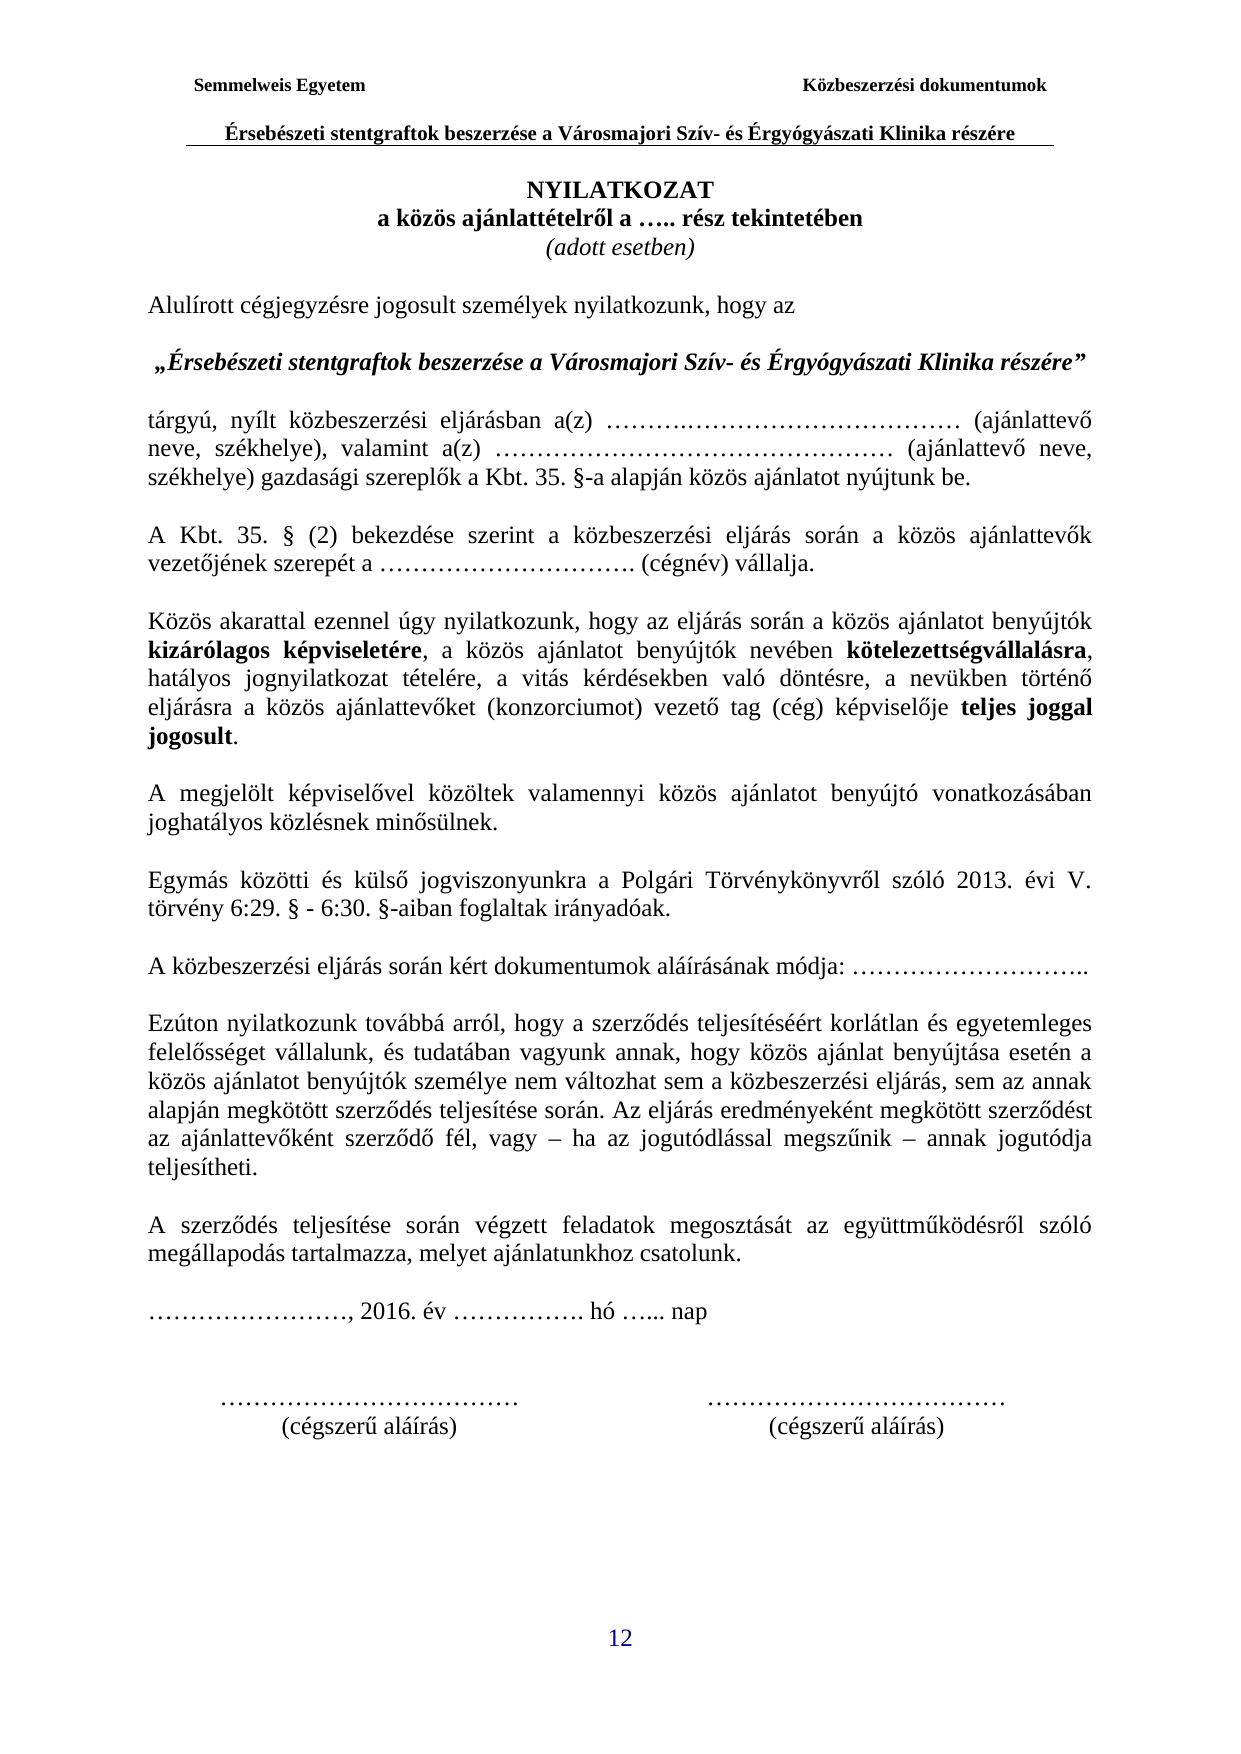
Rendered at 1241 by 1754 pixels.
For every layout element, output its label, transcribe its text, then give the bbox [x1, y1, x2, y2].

text A megjelölt képviselővel közöltek valamennyi közös ajánlatot benyújtó vonatkozásában joghatályos közlésnek minősülnek. [148, 778, 1093, 836]
text Ezúton nyilatkozunk továbbá arról, hogy a szerződés teljesítéséért korlátlan és egyetemleges felelősséget vállalunk, és tudatában vagyunk annak, hogy közös ajánlat benyújtása esetén a közös ajánlatot benyújtók személye nem változhat sem a közbeszerzési eljárás, sem az annak alapján megkötött szerződés teljesítése során. Az eljárás eredményeként megkötött szerződést az ajánlattevőként szerződő fél, vagy – ha az jogutódlással megszűnik – annak jogutódja teljesítheti. [148, 1008, 1093, 1181]
text „Érsebészeti stentgraftok beszerzése a Városmajori Szív- és Érgyógyászati Klinika részére” [148, 347, 1092, 376]
text Egymás közötti és külső jogviszonyunkra a Polgári Törvénykönyvről szóló 2013. évi V. törvény 6:29. § - 6:30. §-aiban foglaltak irányadóak. [148, 865, 1093, 922]
text Alulírott cégjegyzésre jogosult személyek nyilatkozunk, hogy az [148, 290, 1092, 318]
text tárgyú, nyílt közbeszerzési eljárásban a(z) ……….…………………………… (ajánlattevő neve, székhelye), valamint a(z) ………………………………………… (ajánlattevő neve, székhelye) gazdasági szereplők a Kbt. 35. §-a alapján közös ajánlatot nyújtunk be. [148, 405, 1092, 491]
text A Kbt. 35. § (2) bekezdése szerint a közbeszerzési eljárás során a közös ajánlattevők vezetőjének szerepét a …………………………. (cégnév) vállalja. [148, 520, 1093, 577]
text NYILATKOZAT [148, 175, 1093, 203]
text ……………………, 2016. év ……………. hó …... nap [148, 1296, 1093, 1325]
text (cégszerű aláírás) (cégszerű aláírás) [148, 1411, 1093, 1440]
text A közbeszerzési eljárás során kért dokumentumok aláírásának módja: ……………………….. [148, 951, 1093, 980]
text (adott esetben) [148, 232, 1092, 261]
text Közös akarattal ezennel úgy nyilatkozunk, hogy az eljárás során a közös ajánlatot benyújtók kizárólagos képviseletére, a közös ajánlatot benyújtók nevében kötelezettségvállalásra, hatályos jognyilatkozat tételére, a vitás kérdésekben való döntésre, a nevükben történő eljárásra a közös ajánlattevőket (konzorciumot) vezető tag (cég) képviselője teljes joggal jogosult. [148, 606, 1093, 750]
text a közös ajánlattételről a ….. rész tekintetében [148, 203, 1092, 232]
text A szerződés teljesítése során végzett feladatok megosztását az együttműködésről szóló megállapodás tartalmazza, melyet ajánlatunkhoz csatolunk. [148, 1210, 1093, 1267]
text ……………………………… ……………………………… [148, 1382, 1093, 1411]
